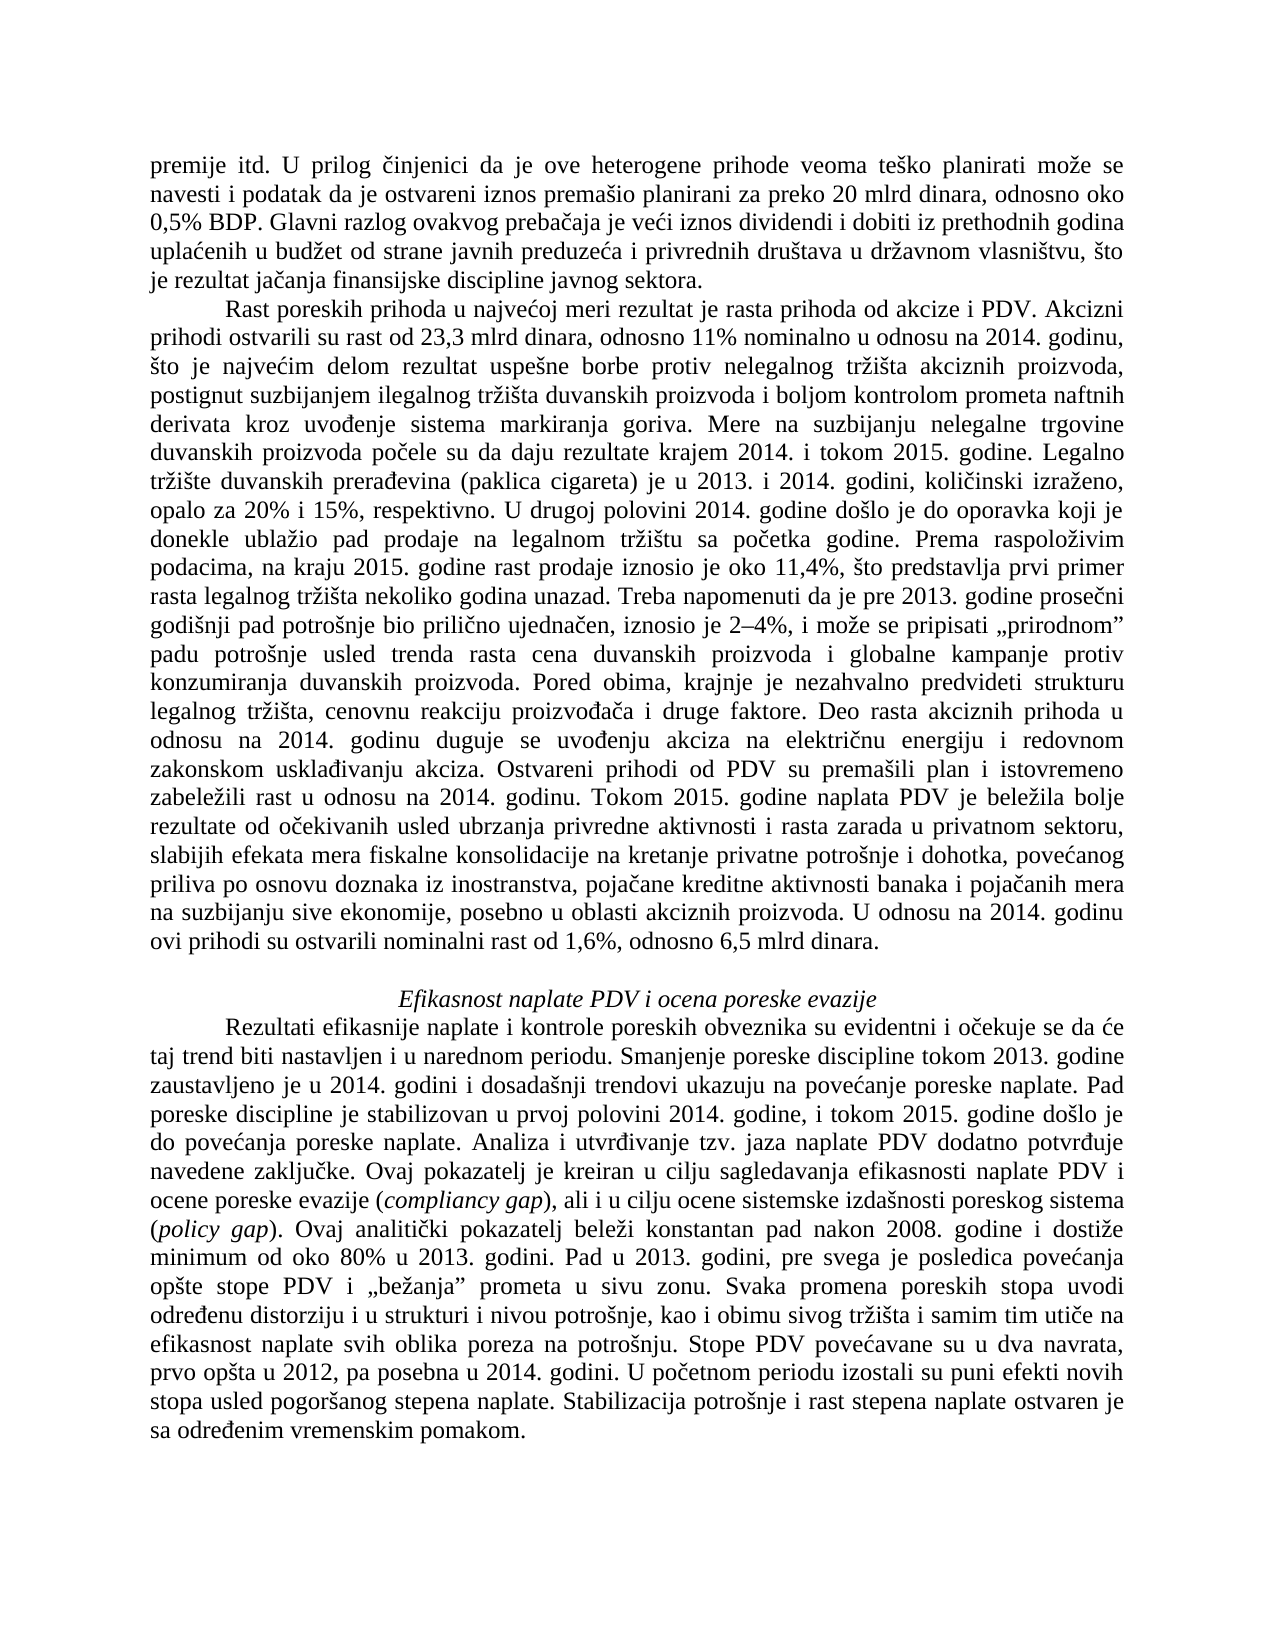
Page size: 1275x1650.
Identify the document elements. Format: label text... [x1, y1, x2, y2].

text Rezultati efikasnije naplate i kontrole poreskih obveznika su evidentni i očekuje se da će taj trend biti nastavljen i u narednom periodu. Smanjenje poreske discipline tokom 2013. godine zaustavljeno je u 2014. godini i dosadašnji trendovi ukazuju na povećanje poreske naplate. Pad poreske discipline je stabilizovan u prvoj polovini 2014. godine, i tokom 2015. godine došlo je do povećanja poreske naplate. Analiza i utvrđivanje tzv. jaza naplate PDV dodatno potvrđuje navedene zaključke. Ovaj pokazatelj je kreiran u cilju sagledavanja efikasnosti naplate PDV i ocene poreske evazije (compliancy gap), ali i u cilju ocene sistemske izdašnosti poreskog sistema (policy gap). Ovaj analitički pokazatelj beleži konstantan pad nakon 2008. godine i dostiže minimum od oko 80% u 2013. godini. Pad u 2013. godini, pre svega je posledica povećanja opšte stope PDV i „bežanjaˮ prometa u sivu zonu. Svaka promena poreskih stopa uvodi određenu distorziju i u strukturi i nivou potrošnje, kao i obimu sivog tržišta i samim tim utiče na efikasnost naplate svih oblika poreza na potrošnju. Stope PDV povećavane su u dva navrata, prvo opšta u 2012, pa posebna u 2014. godini. U početnom periodu izostali su puni efekti novih stopa usled pogoršanog stepena naplate. Stabilizacija potrošnje i rast stepena naplate ostvaren je sa određenim vremenskim pomakom. [150, 1012, 1125, 1444]
text Rast poreskih prihoda u najvećoj meri rezultat je rasta prihoda od akcize i PDV. Akcizni prihodi ostvarili su rast od 23,3 mlrd dinara, odnosno 11% nominalno u odnosu na 2014. godinu, što je najvećim delom rezultat uspešne borbe protiv nelegalnog tržišta akciznih proizvoda, postignut suzbijanjem ilegalnog tržišta duvanskih proizvoda i boljom kontrolom prometa naftnih derivata kroz uvođenje sistema markiranja goriva. Mere na suzbijanju nelegalne trgovine duvanskih proizvoda počele su da daju rezultate krajem 2014. i tokom 2015. godine. Legalno tržište duvanskih prerađevina (paklica cigareta) je u 2013. i 2014. godini, količinski izraženo, opalo za 20% i 15%, respektivno. U drugoj polovini 2014. godine došlo je do oporavka koji je donekle ublažio pad prodaje na legalnom tržištu sa početka godine. Prema raspoloživim podacima, na kraju 2015. godine rast prodaje iznosio je oko 11,4%, što predstavlja prvi primer rasta legalnog tržišta nekoliko godina unazad. Treba napomenuti da je pre 2013. godine prosečni godišnji pad potrošnje bio prilično ujednačen, iznosio je 2–4%, i može se pripisati „prirodnom” padu potrošnje usled trenda rasta cena duvanskih proizvoda i globalne kampanje protiv konzumiranja duvanskih proizvoda. Pored obima, krajnje je nezahvalno predvideti strukturu legalnog tržišta, cenovnu reakciju proizvođača i druge faktore. Deo rasta akciznih prihoda u odnosu na 2014. godinu duguje se uvođenju akciza na električnu energiju i redovnom zakonskom usklađivanju akciza. Ostvareni prihodi od PDV su premašili plan i istovremeno zabeležili rast u odnosu na 2014. godinu. Tokom 2015. godine naplata PDV je beležila bolje rezultate od očekivanih usled ubrzanja privredne aktivnosti i rasta zarada u privatnom sektoru, slabijih efekata mera fiskalne konsolidacije na kretanje privatne potrošnje i dohotka, povećanog priliva po osnovu doznaka iz inostranstva, pojačane kreditne aktivnosti banaka i pojačanih mera na suzbijanju sive ekonomije, posebno u oblasti akciznih proizvoda. U odnosu na 2014. godinu ovi prihodi su ostvarili nominalni rast od 1,6%, odnosno 6,5 mlrd dinara. [150, 294, 1125, 955]
text Efikasnost naplate PDV i ocena poreske evazije [150, 984, 1125, 1012]
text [150, 150, 1125, 294]
